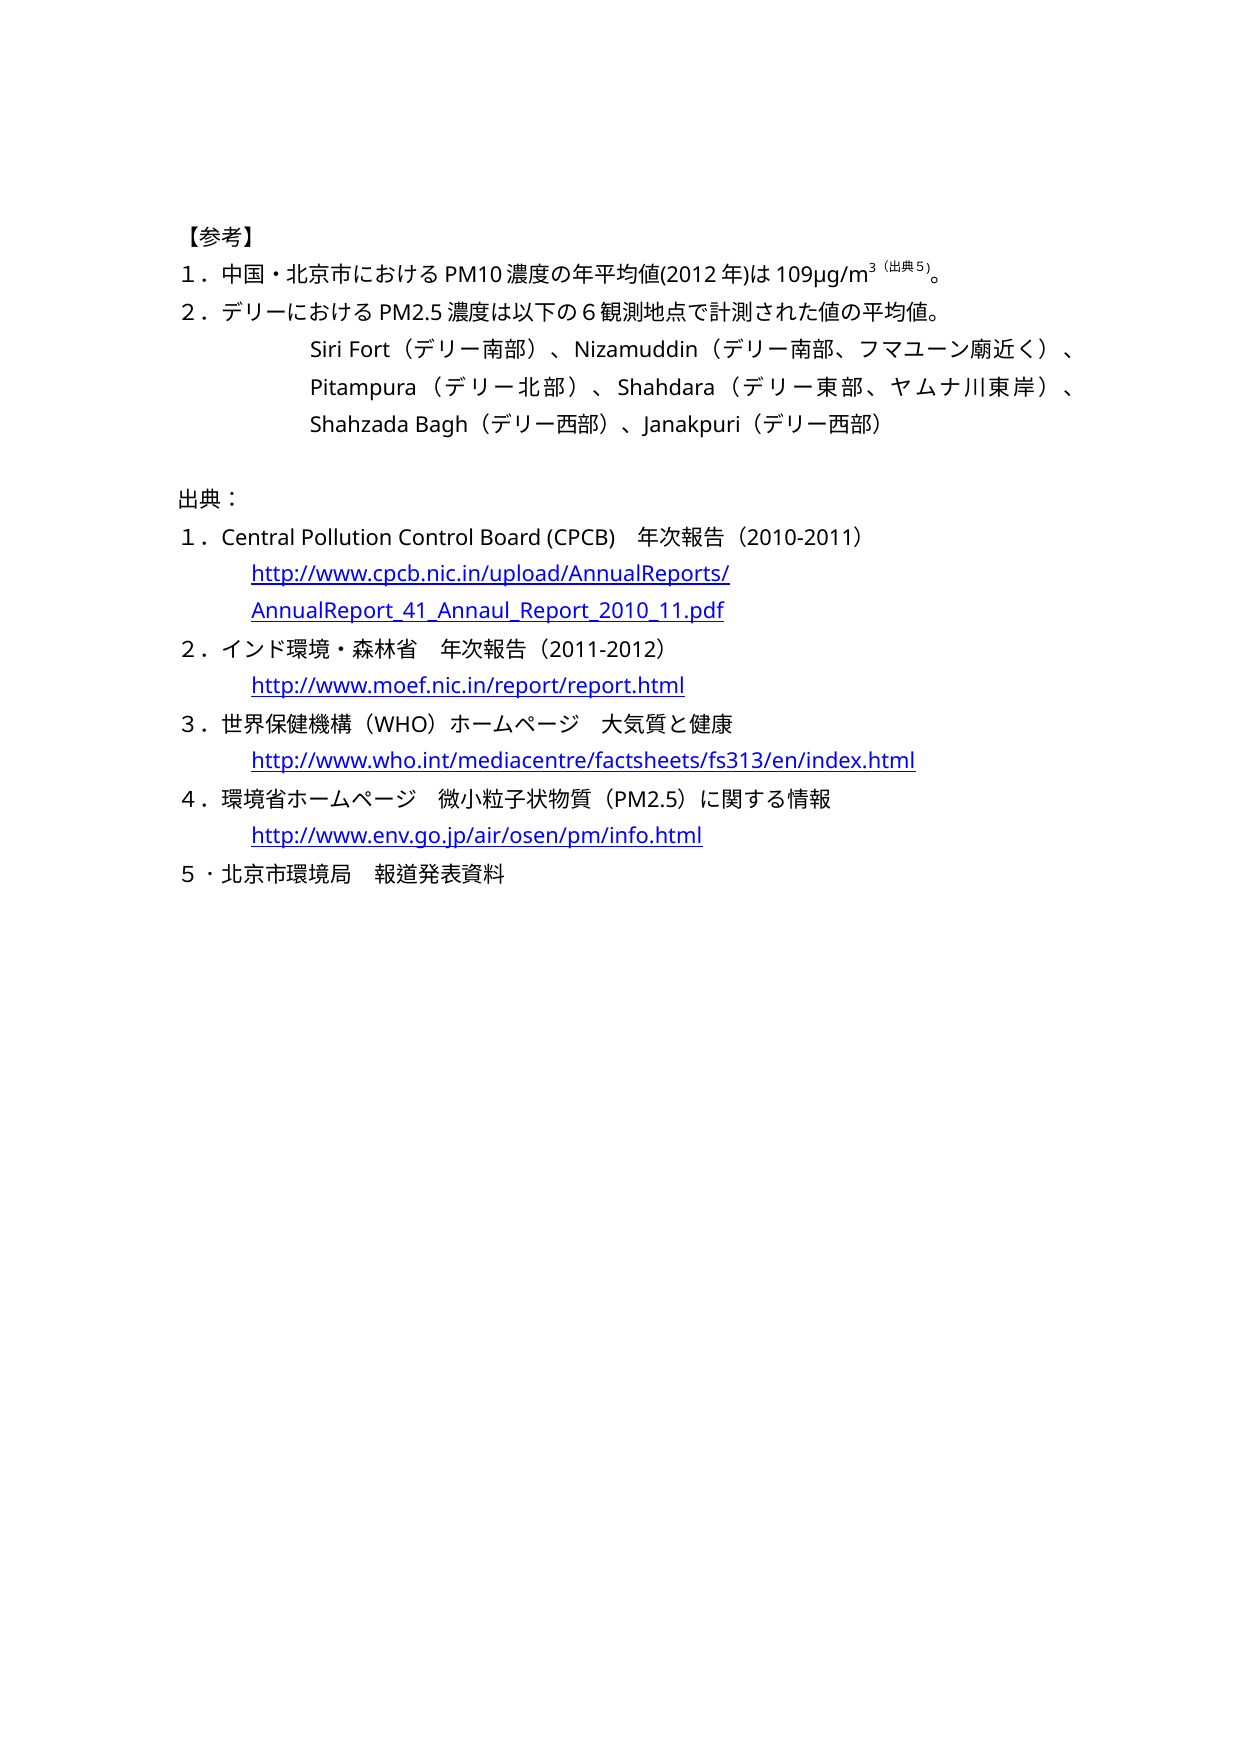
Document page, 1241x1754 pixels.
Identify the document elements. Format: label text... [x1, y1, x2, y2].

text http://www.moef.nic.in/report/report.html [177, 667, 1063, 704]
text １．中国・北京市におけるPM10濃度の年平均値(2012年)は109μg/m3（出典５)。 [177, 254, 1063, 292]
text http://www.who.int/mediacentre/factsheets/fs313/en/index.html [177, 742, 1063, 779]
text ４．環境省ホームページ 微小粒子状物質（PM2.5）に関する情報 [177, 779, 1063, 817]
text ５．北京市環境局 報道発表資料 [177, 854, 1063, 892]
text ３．世界保健機構（WHO）ホームページ 大気質と健康 [177, 704, 1063, 742]
text http://www.env.go.jp/air/osen/pm/info.html [177, 817, 1063, 854]
text ２．デリーにおけるPM2.5濃度は以下の６観測地点で計測された値の平均値。 [177, 292, 1063, 329]
text ２．インド環境・森林省 年次報告（2011-2012） [177, 629, 1063, 667]
text １．Central Pollution Control Board (CPCB) 年次報告（2010-2011） [177, 517, 1063, 554]
text 出典： [177, 479, 1063, 517]
text 【参考】 [177, 217, 1063, 254]
text Siri Fort（デリー南部）、Nizamuddin（デリー南部、フマユーン廟近く）、Pitampura（デリー北部）、Shahdara（デリー東部、ヤムナ川東岸）、Shahzada Bagh（デリー西部）、Janakpuri（デリー西部） [309, 329, 1063, 442]
text http://www.cpcb.nic.in/upload/AnnualReports/AnnualReport_41_Annaul_Report_2010_11.pdf [251, 554, 1063, 629]
